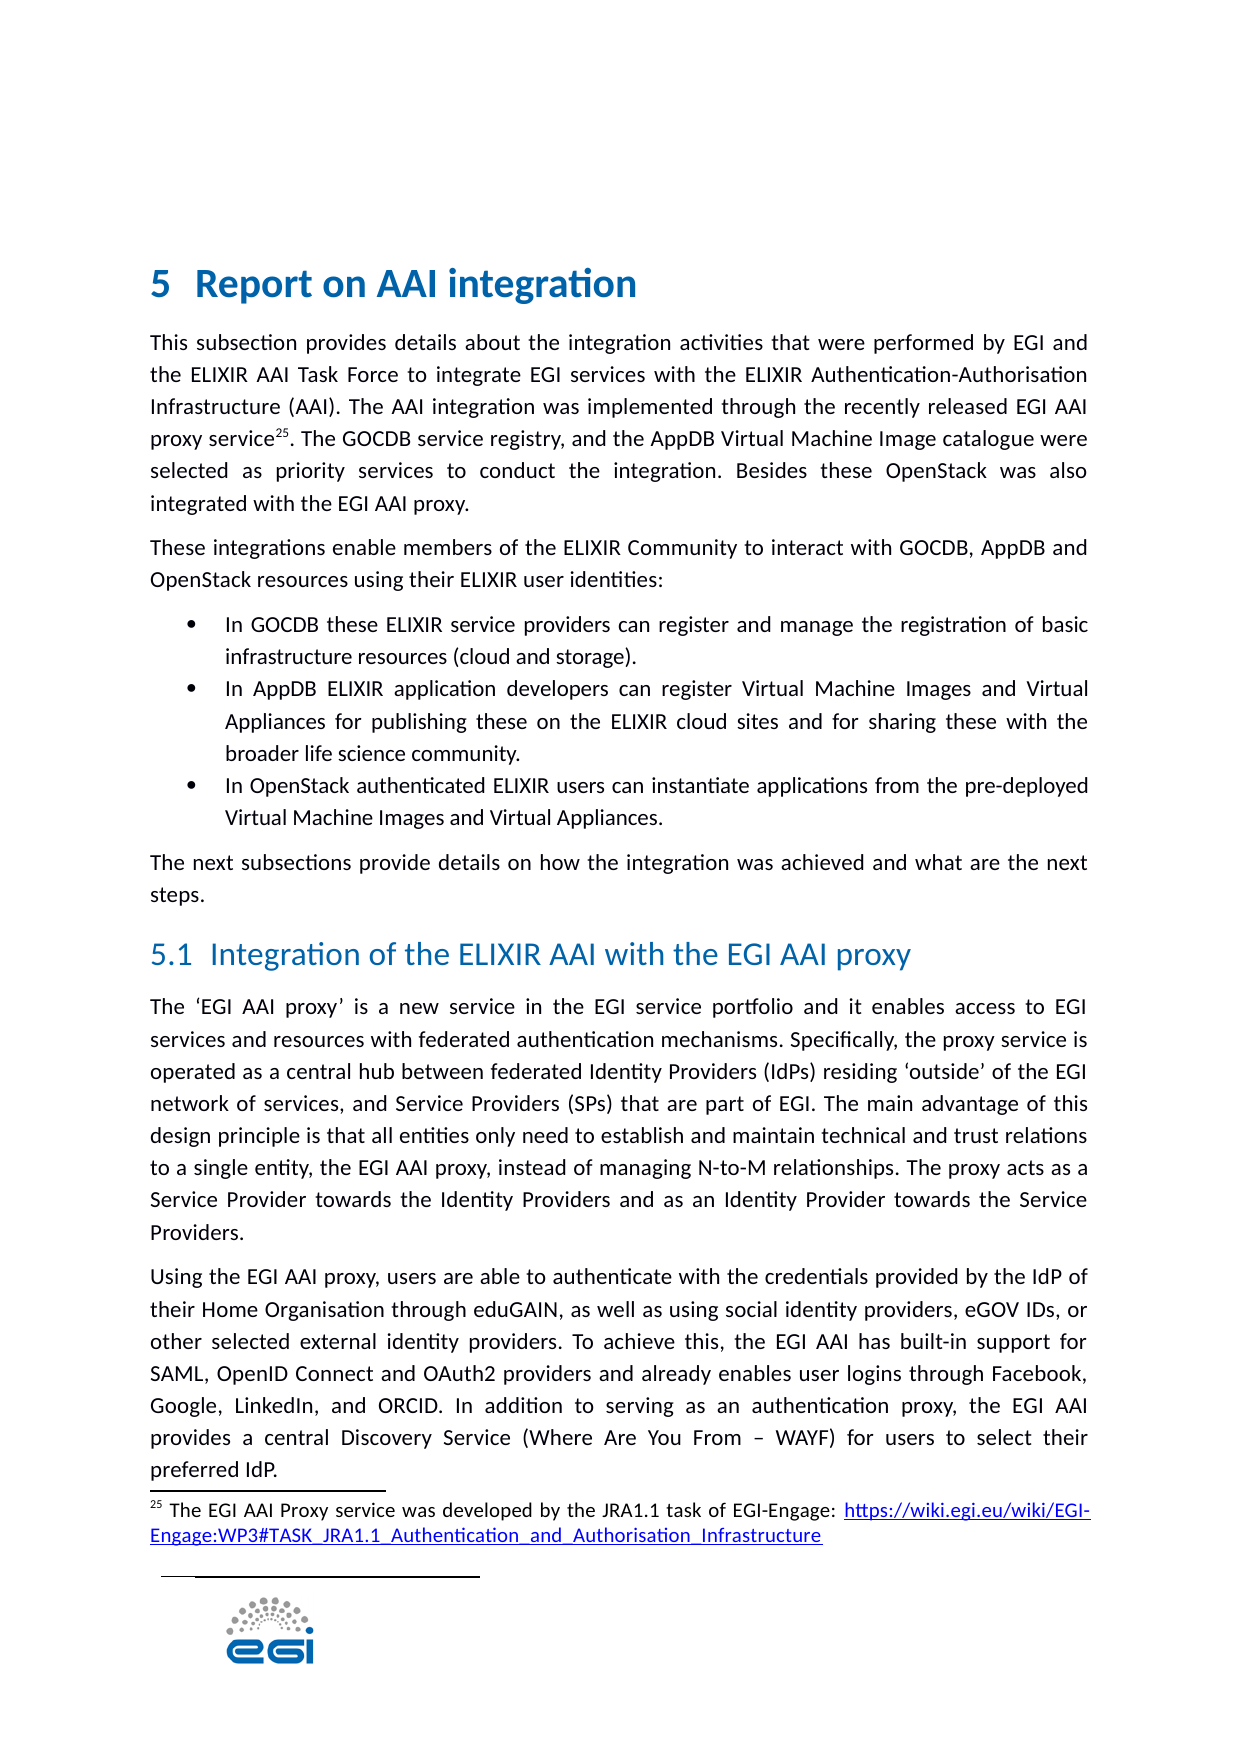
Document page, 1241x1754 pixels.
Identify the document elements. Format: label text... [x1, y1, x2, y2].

picture [206, 1595, 332, 1666]
list In AppDB ELIXIR application developers can register Virtual Machine Images and Virtual Appliances for publishing these on the ELIXIR cloud sites and for sharing these with the broader life science community. [187, 674, 1090, 767]
text The next subsections provide details on how the integration was achieved and what are the next steps. [150, 848, 1090, 908]
text Using the EGI AAI proxy, users are able to authenticate with the credentials provided by the IdP of their Home Organisation through eduGAIN, as well as using social identity providers, eGOV IDs, or other selected external identity providers. To achieve this, the EGI AAI has built-in support for SAML, OpenID Connect and OAuth2 providers and already enables user logins through Facebook, Google, LinkedIn, and ORCID. In addition to serving as an authentication proxy, the EGI AAI provides a central Discovery Service (Where Are You From – WAYF) for users to select their preferred IdP. [150, 1262, 1090, 1484]
subtitle Report on AAI integration [150, 257, 1090, 308]
text This subsection provides details about the integration activities that were performed by EGI and the ELIXIR AAI Task Force to integrate EGI services with the ELIXIR Authentication-Authorisation Infrastructure (AAI). The AAI integration was implemented through the recently released EGI AAI proxy service. The GOCDB service registry, and the AppDB Virtual Machine Image catalogue were selected as priority services to conduct the integration. Besides these OpenStack was also integrated with the EGI AAI proxy. [150, 328, 1090, 517]
text These integrations enable members of the ELIXIR Community to interact with GOCDB, AppDB and OpenStack resources using their ELIXIR user identities: [150, 533, 1090, 593]
list In GOCDB these ELIXIR service providers can register and manage the registration of basic infrastructure resources (cloud and storage). [187, 610, 1090, 670]
text The ‘EGI AAI proxy’ is a new service in the EGI service portfolio and it enables access to EGI services and resources with federated authentication mechanisms. Specifically, the proxy service is operated as a central hub between federated Identity Providers (IdPs) residing ‘outside’ of the EGI network of services, and Service Providers (SPs) that are part of EGI. The main advantage of this design principle is that all entities only need to establish and maintain technical and trust relations to a single entity, the EGI AAI proxy, instead of managing N-to-M relationships. The proxy acts as a Service Provider towards the Identity Providers and as an Identity Provider towards the Service Providers. [150, 992, 1090, 1246]
list In OpenStack authenticated ELIXIR users can instantiate applications from the pre-deployed Virtual Machine Images and Virtual Appliances. [187, 771, 1090, 831]
subtitle Integration of the ELIXIR AAI with the EGI AAI proxy [150, 933, 1090, 974]
